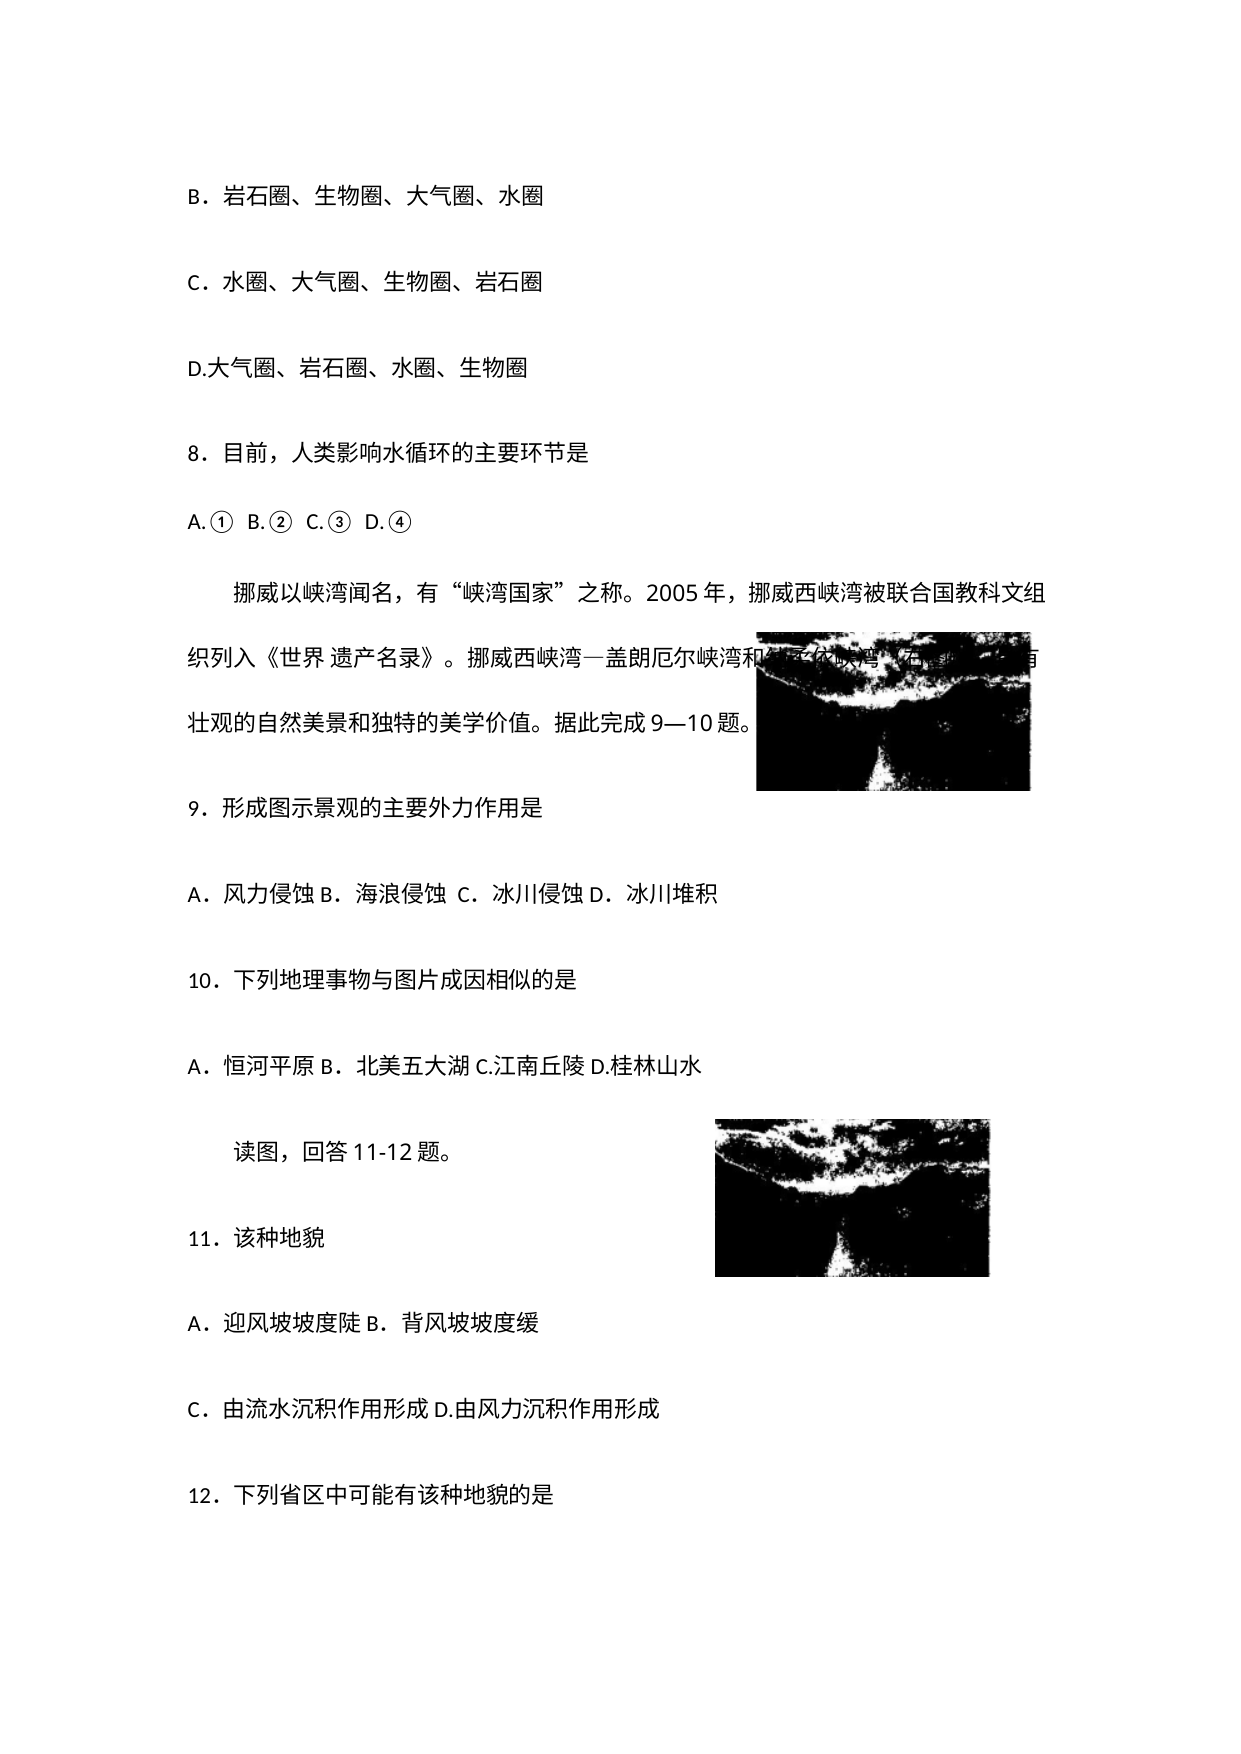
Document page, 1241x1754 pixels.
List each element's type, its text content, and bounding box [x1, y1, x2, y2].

text A．迎风坡坡度陡 B．背风坡坡度缓 [187, 1289, 1053, 1354]
text C．由流水沉积作用形成 D.由风力沉积作用形成 [187, 1375, 1053, 1440]
text A．风力侵蚀B．海浪侵蚀 C．冰川侵蚀 D．冰川堆积 [187, 860, 1053, 925]
picture [715, 1269, 992, 1277]
text A．恒河平原 B．北美五大湖 C.江南丘陵 D.桂林山水 [187, 1032, 1053, 1097]
text D.大气圈、岩石圈、水圈、生物圈 [187, 334, 1053, 399]
text 10．下列地理事物与图片成因相似的是 [187, 946, 1053, 1011]
text 11．该种地貌 [187, 1204, 1053, 1269]
picture [756, 754, 1033, 774]
text 8．目前，人类影响水循环的主要环节是 [187, 419, 1053, 484]
picture [715, 1183, 992, 1204]
text B．岩石圈、生物圈、大气圈、水圈 [187, 162, 1053, 227]
text 读图，回答11-12题。 [187, 1118, 1053, 1183]
text C．水圈、大气圈、生物圈、岩石圈 [187, 248, 1053, 313]
text 挪威以峡湾闻名，有“峡湾国家”之称。2005年，挪威西峡湾被联合国教科文组织列入《世界 遗产名录》。挪威西峡湾―盖朗厄尔峡湾和纳柔依峡湾（右图），具有壮观的自然美景和独特的美学价值。据此完成9—10题。 [187, 559, 1053, 754]
text A.① B.② C.③ D.④ [187, 505, 1053, 538]
text 9．形成图示景观的主要外力作用是 [187, 774, 1053, 839]
text 12．下列省区中可能有该种地貌的是 [187, 1461, 1053, 1526]
